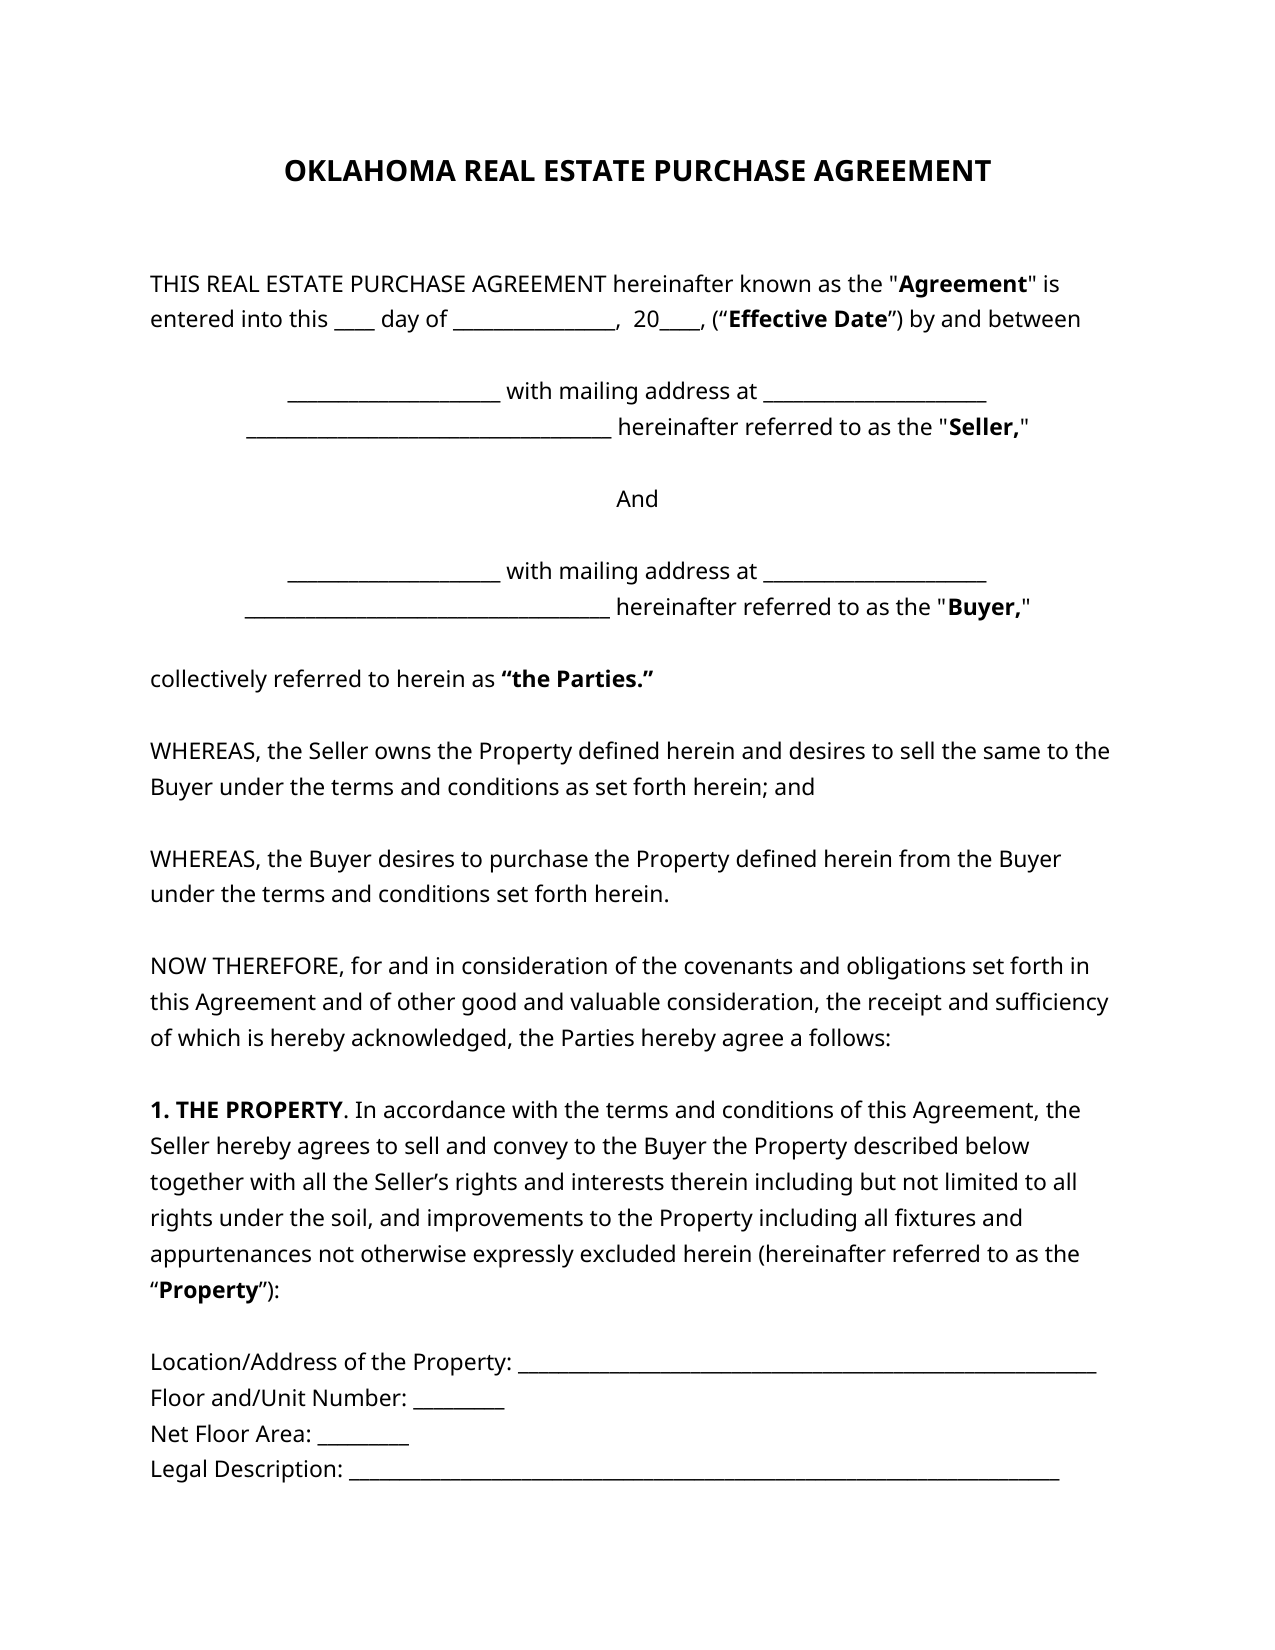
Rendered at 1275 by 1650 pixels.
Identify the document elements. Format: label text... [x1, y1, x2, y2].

text NOW THEREFORE, for and in consideration of the covenants and obligations set forth in this Agreement and of other good and valuable consideration, the receipt and sufficiency of which is hereby acknowledged, the Parties hereby agree a follows: [150, 950, 1125, 1053]
text 1. THE PROPERTY. In accordance with the terms and conditions of this Agreement, the Seller hereby agrees to sell and convey to the Buyer the Property described below together with all the Seller’s rights and interests therein including but not limited to all rights under the soil, and improvements to the Property including all fixtures and appurtenances not otherwise expressly excluded herein (hereinafter referred to as the “Property”): [150, 1094, 1125, 1305]
text collectively referred to herein as “the Parties.” [150, 663, 1125, 694]
text WHEREAS, the Seller owns the Property defined herein and desires to sell the same to the Buyer under the terms and conditions as set forth herein; and [150, 735, 1125, 802]
text ____________________________________ hereinafter referred to as the "Buyer," [150, 591, 1125, 622]
text Location/Address of the Property: _________________________________________________________ [150, 1346, 1125, 1377]
text _____________________ with mailing address at ______________________ [150, 375, 1125, 407]
text Legal Description: ______________________________________________________________________ [150, 1453, 1125, 1485]
text WHEREAS, the Buyer desires to purchase the Property defined herein from the Buyer under the terms and conditions set forth herein. [150, 842, 1125, 910]
text Floor and/Unit Number: _________ [150, 1382, 1125, 1413]
text THIS REAL ESTATE PURCHASE AGREEMENT hereinafter known as the "Agreement" is entered into this ____ day of ________________, 20____, (“Effective Date”) by and between [150, 267, 1125, 335]
text Net Floor Area: _________ [150, 1417, 1125, 1449]
text OKLAHOMA REAL ESTATE PURCHASE AGREEMENT [150, 150, 1125, 190]
text ____________________________________ hereinafter referred to as the "Seller," [150, 411, 1125, 442]
text And [150, 483, 1125, 514]
text _____________________ with mailing address at ______________________ [150, 555, 1125, 586]
